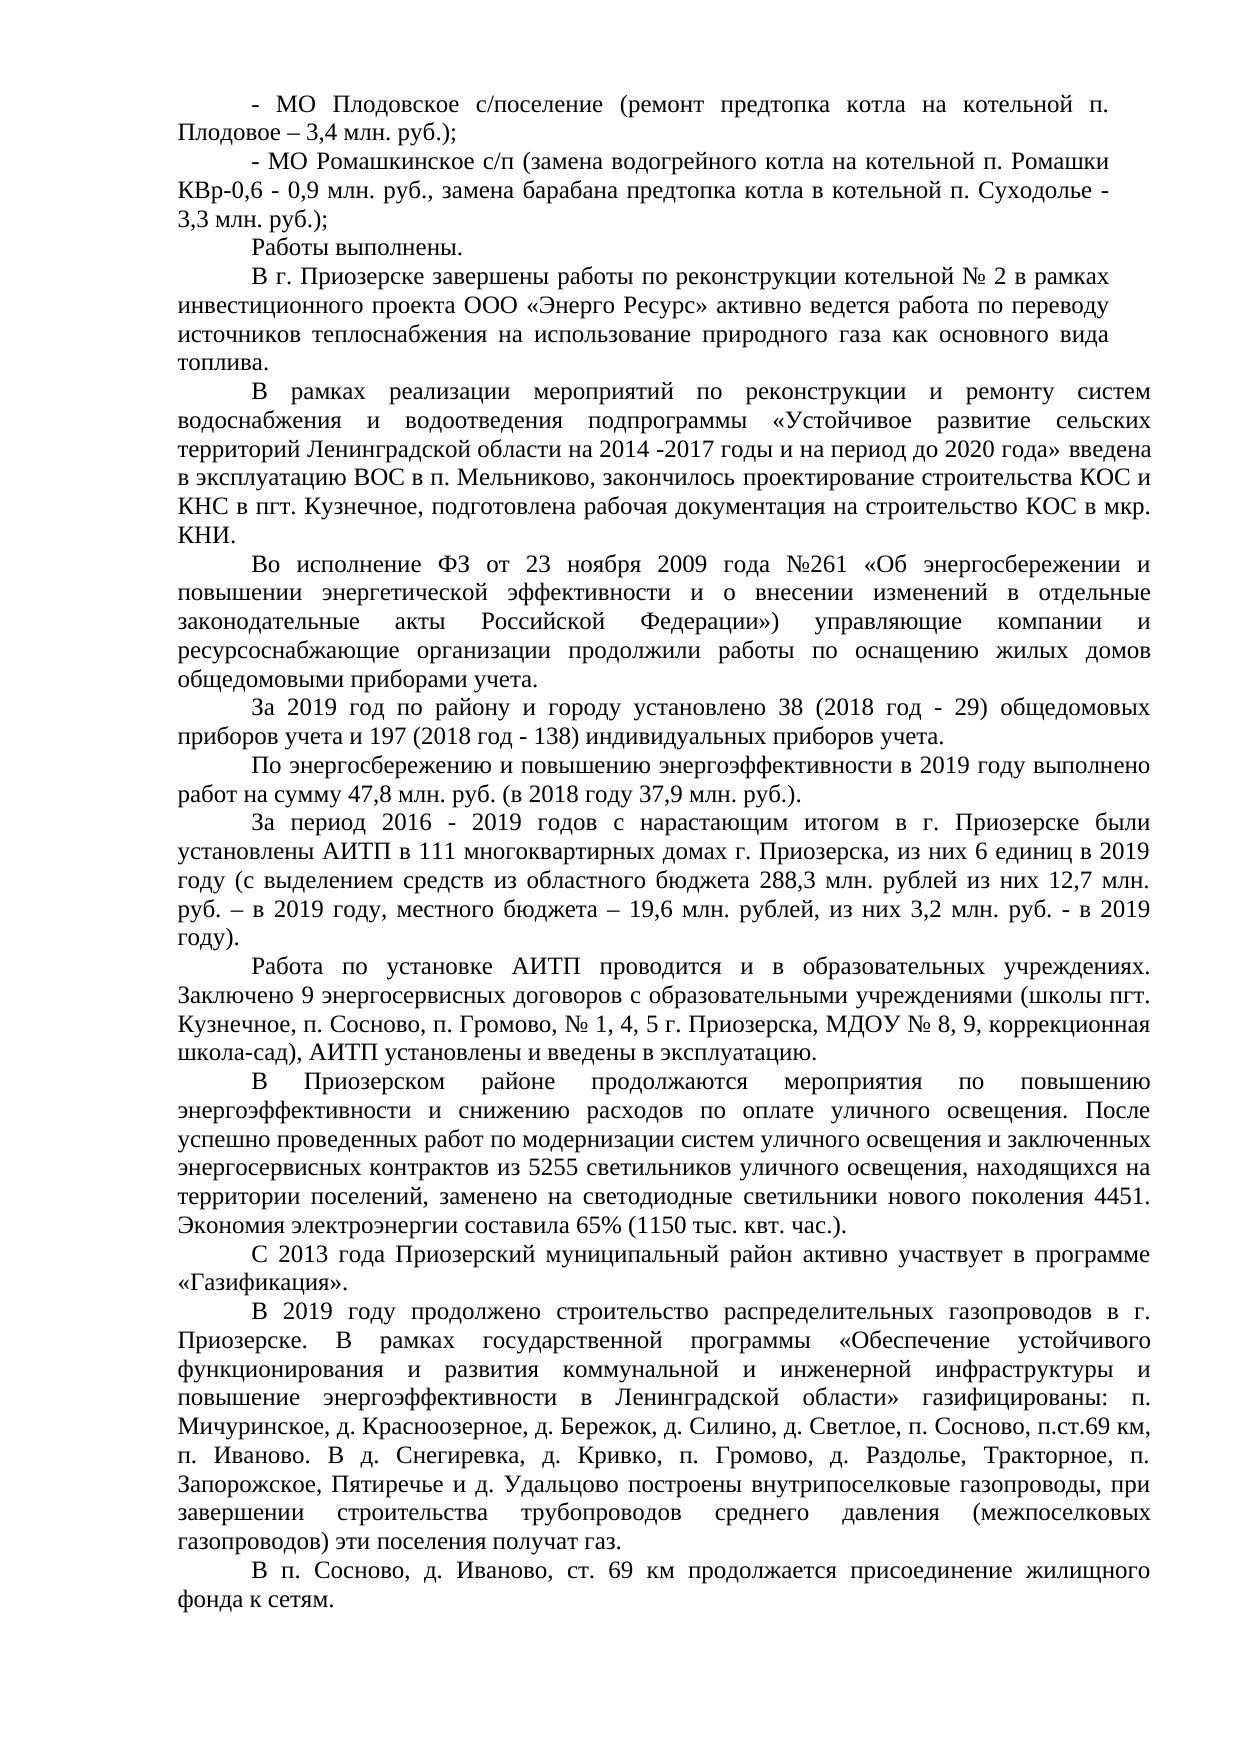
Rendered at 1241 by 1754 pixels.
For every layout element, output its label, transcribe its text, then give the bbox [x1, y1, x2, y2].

text В 2019 году продолжено строительство распределительных газопроводов в г. Приозерске. В рамках государственной программы «Обеспечение устойчивого функционирования и развития коммунальной и инженерной инфраструктуры и повышение энергоэффективности в Ленинградской области» газифицированы: п. Мичуринское, д. Красноозерное, д. Бережок, д. Силино, д. Светлое, п. Сосново, п.ст.69 км, п. Иваново. В д. Снегиревка, д. Кривко, п. Громово, д. Раздолье, Тракторное, п. Запорожское, Пятиречье и д. Удальцово построены внутрипоселковые газопроводы, при завершении строительства трубопроводов среднего давления (межпоселковых газопроводов) эти поселения получат газ. [177, 1296, 1152, 1555]
text В Приозерском районе продолжаются мероприятия по повышению энергоэффективности и снижению расходов по оплате уличного освещения. После успешно проведенных работ по модернизации систем уличного освещения и заключенных энергосервисных контрактов из 5255 светильников уличного освещения, находящихся на территории поселений, заменено на светодиодные светильники нового поколения 4451. Экономия электроэнергии составила 65% (1150 тыс. квт. час.). [177, 1066, 1152, 1239]
text Работы выполнены. [177, 232, 1110, 261]
text В г. Приозерске завершены работы по реконструкции котельной № 2 в рамках инвестиционного проекта ООО «Энерго Ресурс» активно ведется работа по переводу источников теплоснабжения на использование природного газа как основного вида топлива. [177, 261, 1110, 376]
text За период 2016 - 2019 годов с нарастающим итогом в г. Приозерске были установлены АИТП в 111 многоквартирных домах г. Приозерска, из них 6 единиц в 2019 году (с выделением средств из областного бюджета 288,3 млн. рублей из них 12,7 млн. руб. – в 2019 году, местного бюджета – 19,6 млн. рублей, из них 3,2 млн. руб. - в 2019 году). [177, 807, 1152, 951]
text - МО Ромашкинское с/п (замена водогрейного котла на котельной п. Ромашки КВр-0,6 - 0,9 млн. руб., замена барабана предтопка котла в котельной п. Суходолье -3,3 млн. руб.); [177, 146, 1110, 232]
text В рамках реализации мероприятий по реконструкции и ремонту систем водоснабжения и водоотведения подпрограммы «Устойчивое развитие сельских территорий Ленинградской области на 2014 -2017 годы и на период до 2020 года» введена в эксплуатацию ВОС в п. Мельниково, закончилось проектирование строительства КОС и КНС в пгт. Кузнечное, подготовлена рабочая документация на строительство КОС в мкр. КНИ. [177, 376, 1152, 549]
text - МО Плодовское с/поселение (ремонт предтопка котла на котельной п. Плодовое – 3,4 млн. руб.); [177, 89, 1110, 146]
text По энергосбережению и повышению энергоэффективности в 2019 году выполнено работ на сумму 47,8 млн. руб. (в 2018 году 37,9 млн. руб.). [177, 750, 1152, 807]
text С 2013 года Приозерский муниципальный район активно участвует в программе «Газификация». [177, 1239, 1152, 1296]
text Во исполнение ФЗ от 23 ноября 2009 года №261 «Об энергосбережении и повышении энергетической эффективности и о внесении изменений в отдельные законодательные акты Российской Федерации») управляющие компании и ресурсоснабжающие организации продолжили работы по оснащению жилых домов общедомовыми приборами учета. [177, 549, 1152, 692]
text В п. Сосново, д. Иваново, ст. 69 км продолжается присоединение жилищного фонда к сетям. [177, 1555, 1152, 1612]
text Работа по установке АИТП проводится и в образовательных учреждениях. Заключено 9 энергосервисных договоров с образовательными учреждениями (школы пгт. Кузнечное, п. Сосново, п. Громово, № 1, 4, 5 г. Приозерска, МДОУ № 8, 9, коррекционная школа-сад), АИТП установлены и введены в эксплуатацию. [177, 951, 1152, 1066]
text За 2019 год по району и городу установлено 38 (2018 год - 29) общедомовых приборов учета и 197 (2018 год - 138) индивидуальных приборов учета. [177, 692, 1152, 750]
